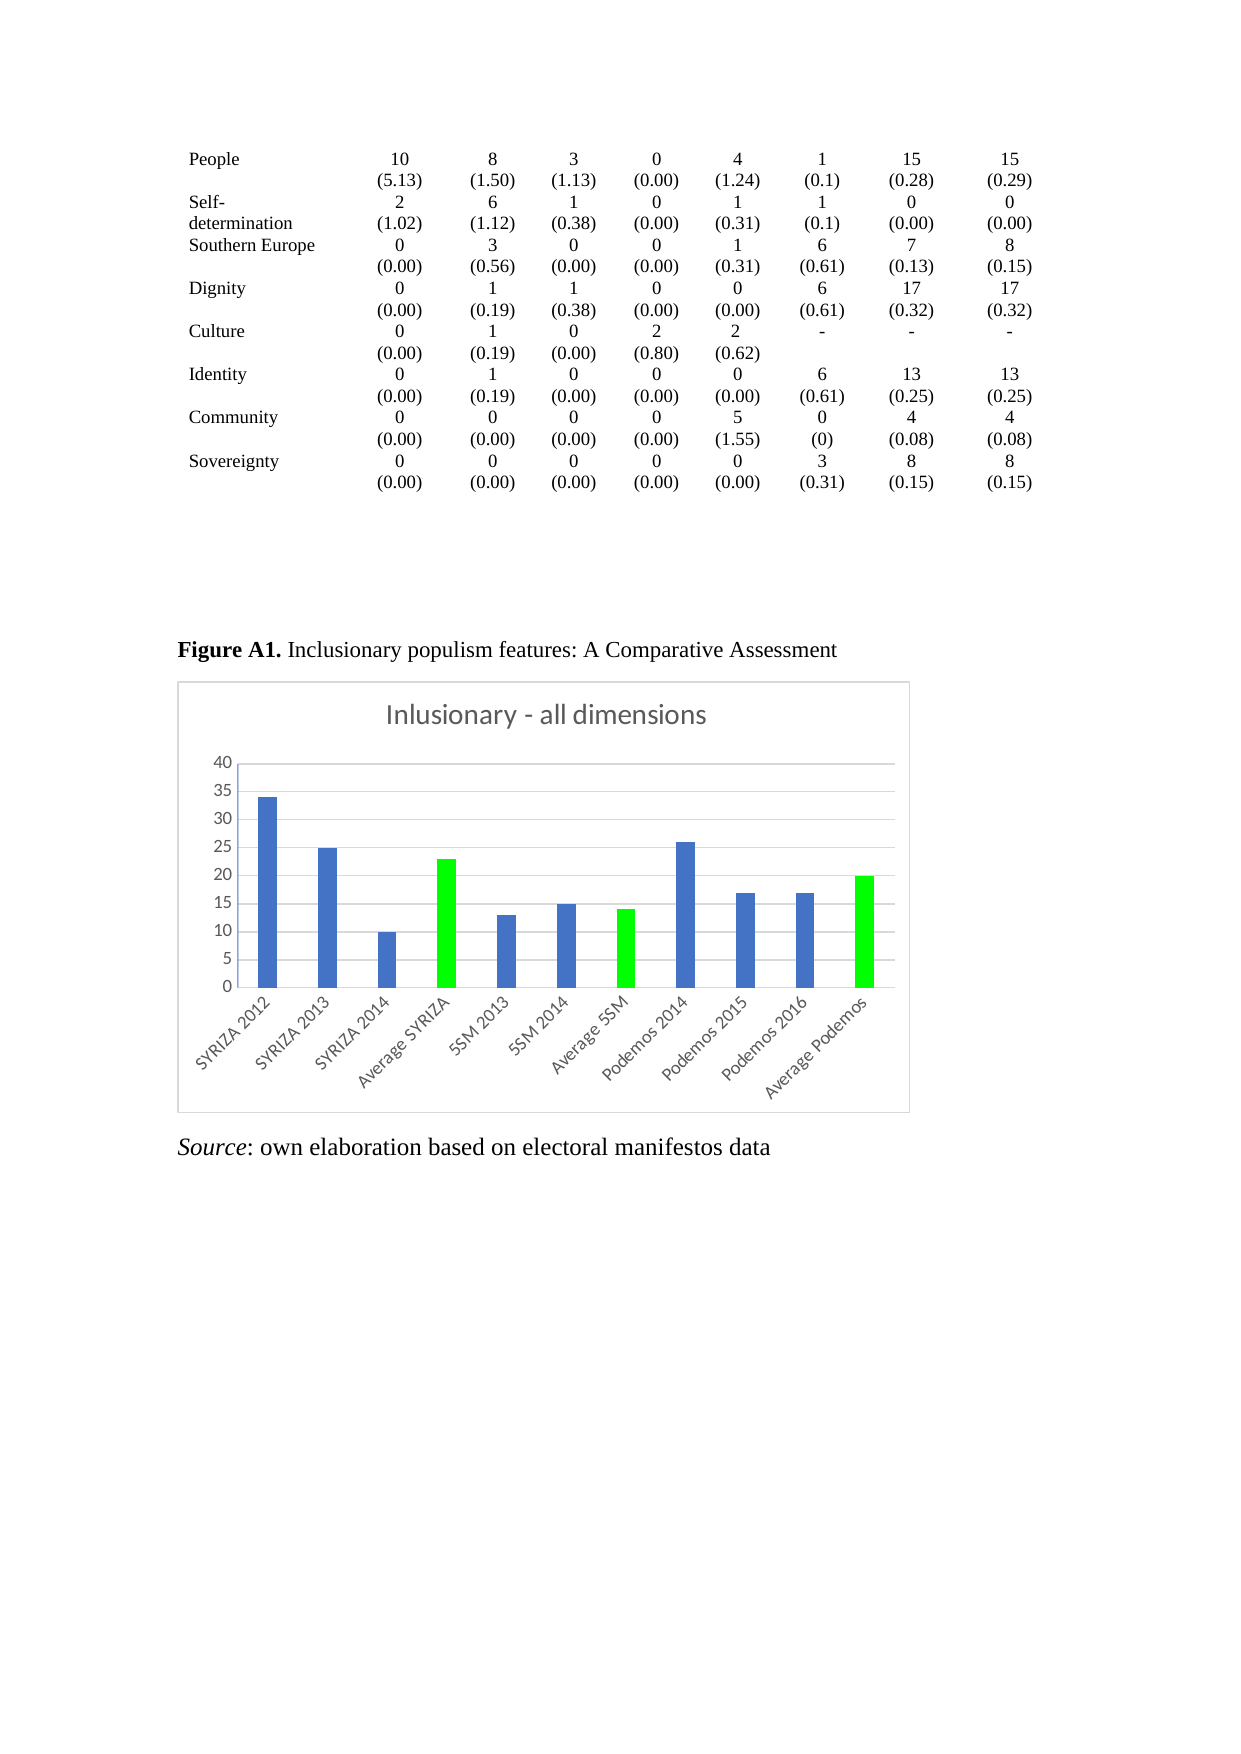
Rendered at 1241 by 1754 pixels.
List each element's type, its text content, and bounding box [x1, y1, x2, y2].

table_cell Community [177, 406, 346, 449]
table_cell 0 (0.00) [532, 363, 615, 406]
table_cell 8 (0.15) [956, 234, 1063, 277]
table_cell 15 (0.28) [867, 148, 956, 191]
table_cell 0 (0.00) [867, 191, 956, 234]
table_cell 0 (0.00) [346, 363, 453, 406]
table_cell 3 (0.56) [453, 234, 532, 277]
table_cell 0 (0.00) [346, 406, 453, 449]
table_cell 0 (0.00) [346, 320, 453, 363]
table_cell 6 (0.61) [778, 277, 867, 320]
table_cell People [177, 148, 346, 191]
table_cell 7 (0.13) [867, 234, 956, 277]
table_cell 0 (0.00) [532, 320, 615, 363]
table_cell 17 (0.32) [867, 277, 956, 320]
table_cell 0 (0.00) [615, 191, 698, 234]
table_cell 3 (1.13) [532, 148, 615, 191]
table_cell 1 (0.19) [453, 277, 532, 320]
table_cell Identity [177, 363, 346, 406]
table_cell 0 (0.00) [698, 450, 777, 493]
table_cell 8 (1.50) [453, 148, 532, 191]
table_cell 0 (0.00) [532, 234, 615, 277]
table_cell 2 (0.62) [698, 320, 777, 363]
table_cell - [867, 320, 956, 363]
table_cell 17 (0.32) [956, 277, 1063, 320]
table_cell 1 (0.31) [698, 234, 777, 277]
table_cell Dignity [177, 277, 346, 320]
table_cell 4 (0.08) [867, 406, 956, 449]
table_cell 2 (1.02) [346, 191, 453, 234]
table_cell 0 (0) [778, 406, 867, 449]
table_cell 3 (0.31) [778, 450, 867, 493]
table_cell 6 (0.61) [778, 234, 867, 277]
table_cell 0 (0.00) [346, 234, 453, 277]
table_cell 1 (0.38) [532, 277, 615, 320]
table_cell 0 (0.00) [615, 406, 698, 449]
table_cell 13 (0.25) [956, 363, 1063, 406]
table_cell - [956, 320, 1063, 363]
table_cell Self- determination [177, 191, 346, 234]
table_cell Sovereignty [177, 450, 346, 493]
table_cell Southern Europe [177, 234, 346, 277]
table_cell 10 (5.13) [346, 148, 453, 191]
table_cell - [778, 320, 867, 363]
table_cell 8 (0.15) [956, 450, 1063, 493]
table_cell 0 (0.00) [346, 277, 453, 320]
table_cell 0 (0.00) [615, 148, 698, 191]
table_cell 13 (0.25) [867, 363, 956, 406]
table_cell 0 (0.00) [615, 277, 698, 320]
table_cell 8 (0.15) [867, 450, 956, 493]
table_cell 1 (0.31) [698, 191, 777, 234]
table_cell 1 (0.19) [453, 320, 532, 363]
table_cell 0 (0.00) [532, 450, 615, 493]
table_cell 1 (0.1) [778, 148, 867, 191]
table_cell 0 (0.00) [615, 234, 698, 277]
table_cell 0 (0.00) [615, 363, 698, 406]
table_cell 5 (1.55) [698, 406, 777, 449]
text Figure A1. Inclusionary populism features: A Comparative Assessment [177, 636, 1063, 663]
table_cell 0 (0.00) [615, 450, 698, 493]
table_cell 4 (0.08) [956, 406, 1063, 449]
table_cell 6 (1.12) [453, 191, 532, 234]
table_cell Culture [177, 320, 346, 363]
table_cell 0 (0.00) [698, 277, 777, 320]
table_cell 0 (0.00) [698, 363, 777, 406]
table_cell 1 (0.19) [453, 363, 532, 406]
table_cell 0 (0.00) [453, 406, 532, 449]
table_cell 15 (0.29) [956, 148, 1063, 191]
table_cell 0 (0.00) [453, 450, 532, 493]
table_cell 6 (0.61) [778, 363, 867, 406]
table_cell 1 (0.1) [778, 191, 867, 234]
table_cell 1 (0.38) [532, 191, 615, 234]
table_cell 0 (0.00) [956, 191, 1063, 234]
table_cell 0 (0.00) [346, 450, 453, 493]
text Source: own elaboration based on electoral manifestos data [177, 1132, 1063, 1161]
table_cell 0 (0.00) [532, 406, 615, 449]
table_cell 2 (0.80) [615, 320, 698, 363]
table_cell 4 (1.24) [698, 148, 777, 191]
